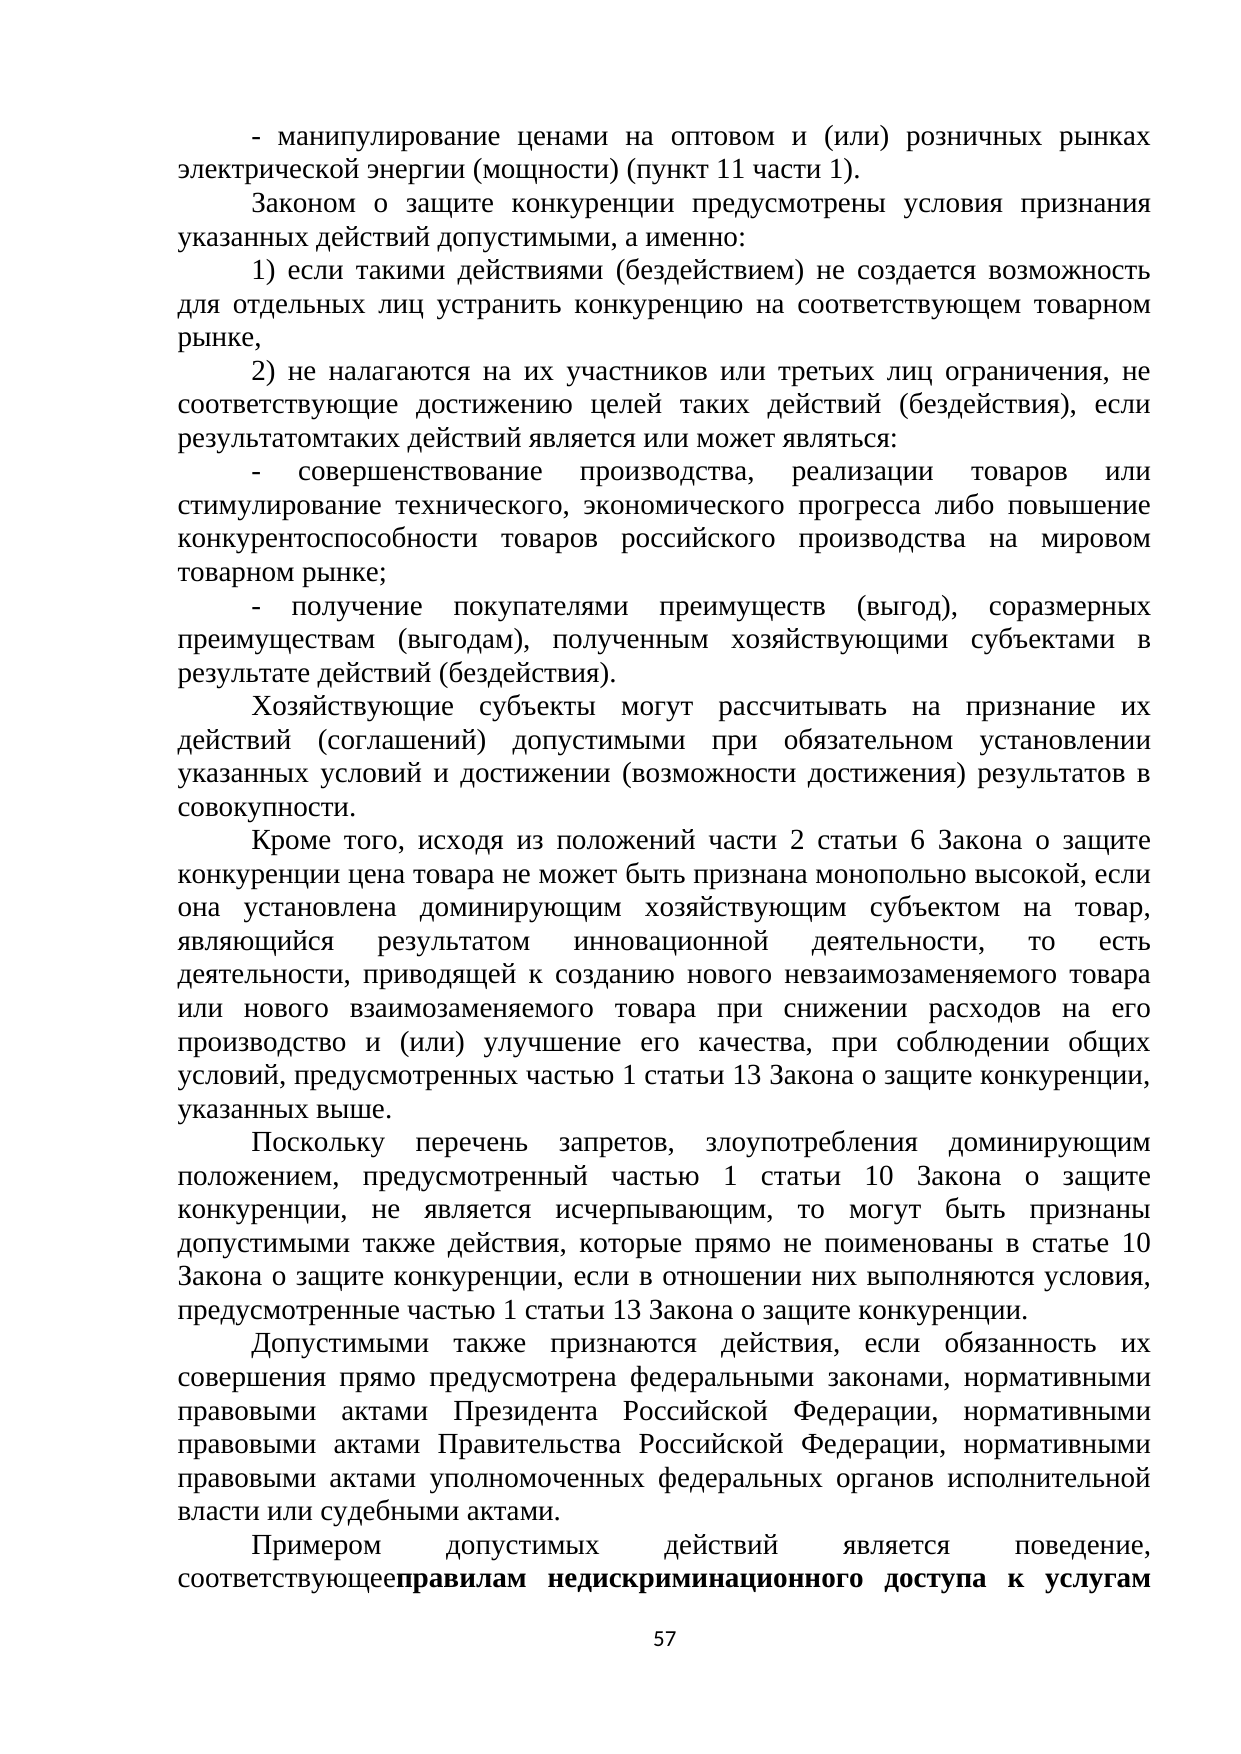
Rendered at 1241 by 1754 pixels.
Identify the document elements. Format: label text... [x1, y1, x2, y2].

text - манипулирование ценами на оптовом и (или) розничных рынках электрической энергии (мощности) (пункт 11 части 1). [177, 118, 1152, 185]
text Кроме того, исходя из положений части 2 статьи 6 Закона о защите конкуренции цена товара не может быть признана монопольно высокой, если она установлена доминирующим хозяйствующим субъектом на товар, являющийся результатом инновационной деятельности, то есть деятельности, приводящей к созданию нового невзаимозаменяемого товара или нового взаимозаменяемого товара при снижении расходов на его производство и (или) улучшение его качества, при соблюдении общих условий, предусмотренных частью 1 статьи 13 Закона о защите конкуренции, указанных выше. [177, 822, 1152, 1124]
text Поскольку перечень запретов, злоупотребления доминирующим положением, предусмотренный частью 1 статьи 10 Закона о защите конкуренции, не является исчерпывающим, то могут быть признаны допустимыми также действия, которые прямо не поименованы в статье 10 Закона о защите конкуренции, если в отношении них выполняются условия, предусмотренные частью 1 статьи 13 Закона о защите конкуренции. [177, 1124, 1152, 1326]
text - совершенствование производства, реализации товаров или стимулирование технического, экономического прогресса либо повышение конкурентоспособности товаров российского производства на мировом товарном рынке; [177, 453, 1152, 588]
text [177, 1527, 1152, 1594]
text Хозяйствующие субъекты могут рассчитывать на признание их действий (соглашений) допустимыми при обязательном установлении указанных условий и достижении (возможности достижения) результатов в совокупности. [177, 688, 1152, 822]
text 2) не налагаются на их участников или третьих лиц ограничения, не соответствующие достижению целей таких действий (бездействия), если результатомтаких действий является или может являться: [177, 353, 1152, 453]
text Допустимыми также признаются действия, если обязанность их совершения прямо предусмотрена федеральными законами, нормативными правовыми актами Президента Российской Федерации, нормативными правовыми актами Правительства Российской Федерации, нормативными правовыми актами уполномоченных федеральных органов исполнительной власти или судебными актами. [177, 1326, 1152, 1527]
text - получение покупателями преимуществ (выгод), соразмерных преимуществам (выгодам), полученным хозяйствующими субъектами в результате действий (бездействия). [177, 588, 1152, 688]
text 1) если такими действиями (бездействием) не создается возможность для отдельных лиц устранить конкуренцию на соответствующем товарном рынке, [177, 252, 1152, 353]
text Законом о защите конкуренции предусмотрены условия признания указанных действий допустимыми, а именно: [177, 185, 1152, 252]
